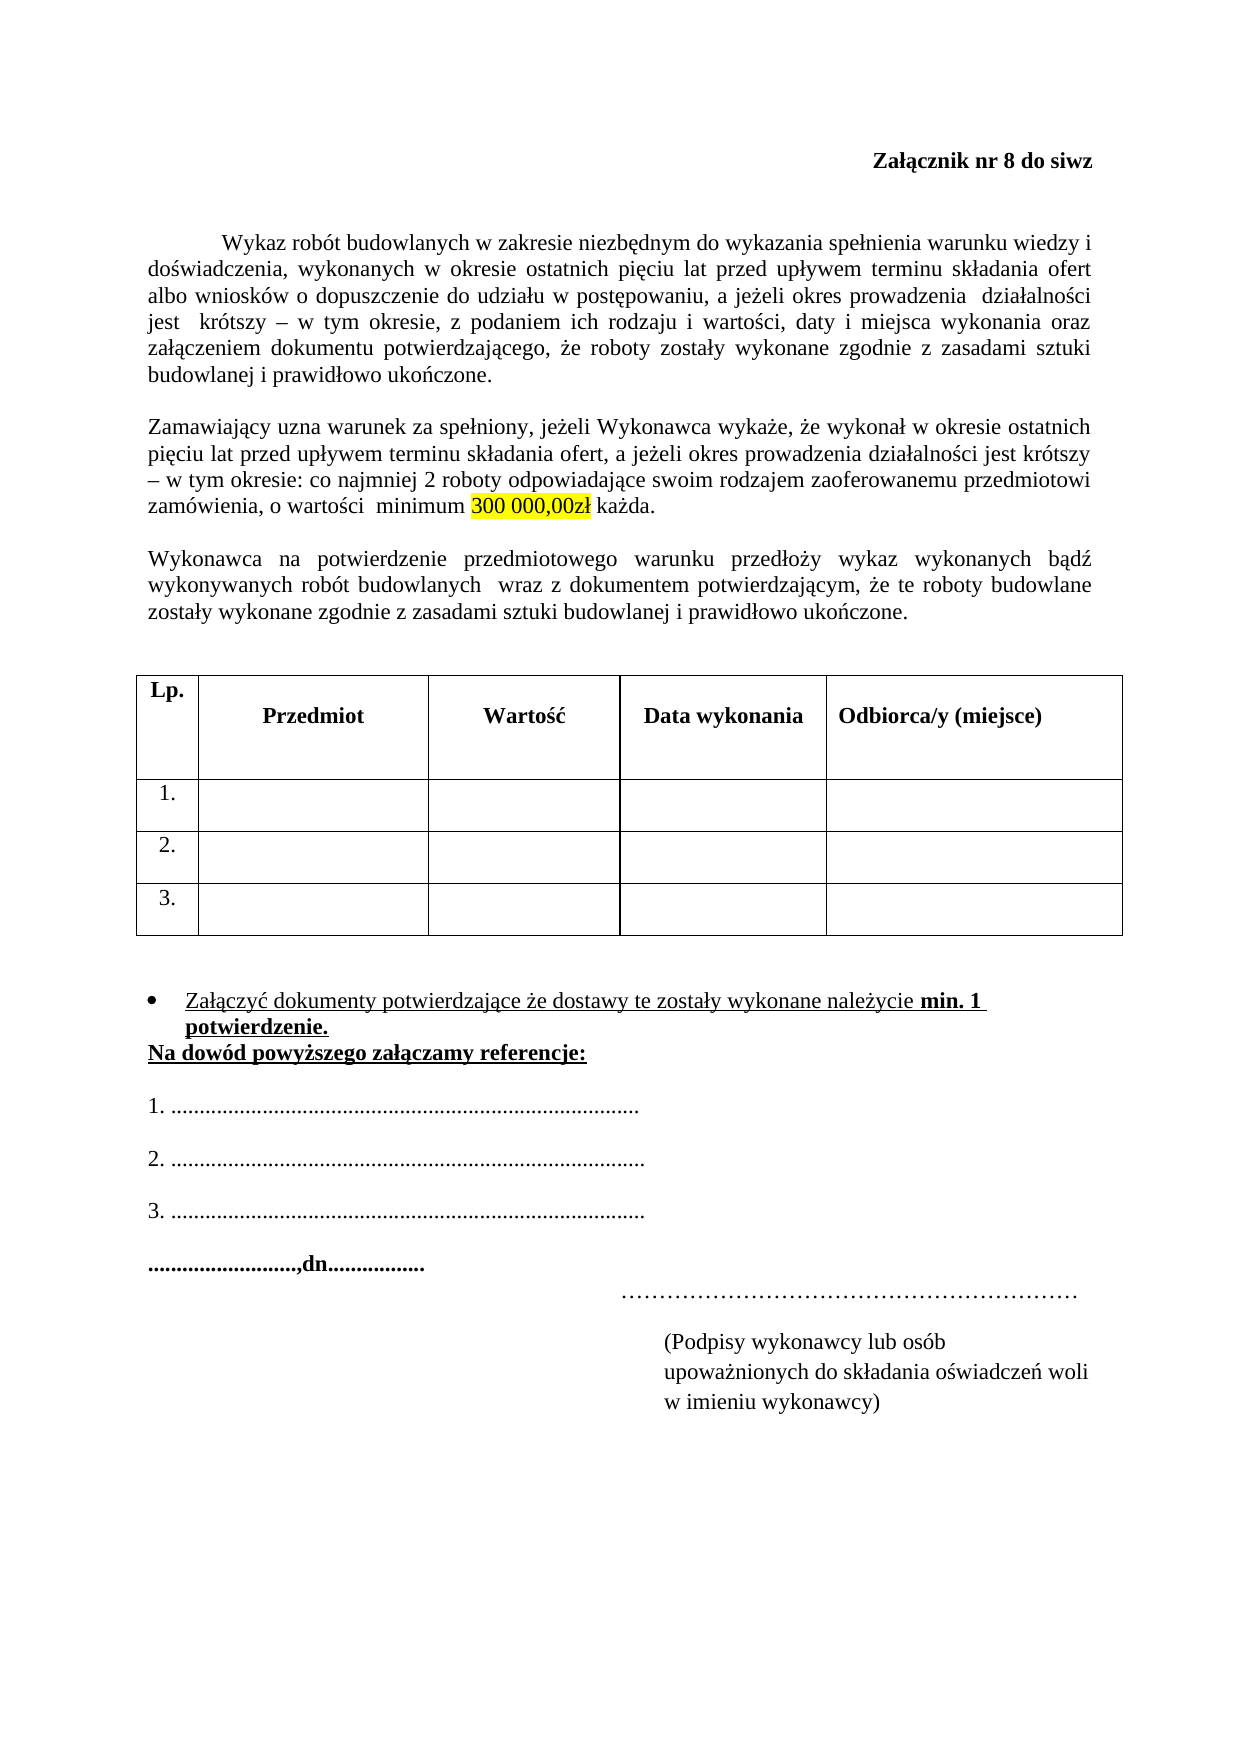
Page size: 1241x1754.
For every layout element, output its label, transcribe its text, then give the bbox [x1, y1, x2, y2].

table_cell [199, 780, 428, 831]
text Na dowód powyższego załączamy referencje: [148, 1039, 1093, 1066]
table_header Odbiorca/y (miejsce) [827, 676, 1122, 778]
table_cell [429, 884, 619, 935]
text 1. .................................................................................. [148, 1092, 1093, 1118]
text (Podpisy wykonawcy lub osób upoważnionych do składania oświadczeń woli w imieniu wykonawcy) [664, 1328, 1093, 1414]
text Zamawiający uzna warunek za spełniony, jeżeli Wykonawca wykaże, że wykonał w okresie ostatnich pięciu lat przed upływem terminu składania ofert, a jeżeli okres prowadzenia działalności jest krótszy – w tym okresie: co najmniej 2 roboty odpowiadające swoim rodzajem zaoferowanemu przedmiotowi zamówienia, o wartości minimum 300 000,00zł każda. [148, 413, 1093, 519]
table_cell [429, 780, 619, 831]
text 2. ................................................................................... [148, 1145, 1093, 1171]
table_header Data wykonania [621, 676, 826, 778]
table_header Lp. [137, 676, 198, 778]
table_cell 1. [137, 780, 198, 831]
table_header Wartość [429, 676, 619, 778]
table_cell [621, 780, 826, 831]
table_cell [827, 780, 1122, 831]
text ..........................,dn................. [148, 1250, 1093, 1277]
table_cell 3. [137, 884, 198, 935]
text Wykaz robót budowlanych w zakresie niezbędnym do wykazania spełnienia warunku wiedzy i doświadczenia, wykonanych w okresie ostatnich pięciu lat przed upływem terminu składania ofert albo wniosków o dopuszczenie do udziału w postępowaniu, a jeżeli okres prowadzenia działalności jest krótszy – w tym okresie, z podaniem ich rodzaju i wartości, daty i miejsca wykonania oraz załączeniem dokumentu potwierdzającego, że roboty zostały wykonane zgodnie z zasadami sztuki budowlanej i prawidłowo ukończone. [148, 229, 1093, 387]
list Załączyć dokumenty potwierdzające że dostawy te zostały wykonane należycie min. 1 potwierdzenie. [148, 987, 1093, 1039]
table_cell [199, 832, 428, 883]
table_cell [827, 832, 1122, 883]
text Załącznik nr 8 do siwz [148, 148, 1093, 174]
table_cell [621, 884, 826, 935]
table_cell [827, 884, 1122, 935]
table_cell [429, 832, 619, 883]
table_cell 2. [137, 832, 198, 883]
table_cell [199, 884, 428, 935]
text …………………………………………………… [620, 1277, 1093, 1303]
table_cell [621, 832, 826, 883]
text 3. ................................................................................... [148, 1198, 1093, 1224]
text Wykonawca na potwierdzenie przedmiotowego warunku przedłoży wykaz wykonanych bądź wykonywanych robót budowlanych wraz z dokumentem potwierdzającym, że te roboty budowlane zostały wykonane zgodnie z zasadami sztuki budowlanej i prawidłowo ukończone. [148, 545, 1093, 624]
table_header Przedmiot [199, 676, 428, 778]
